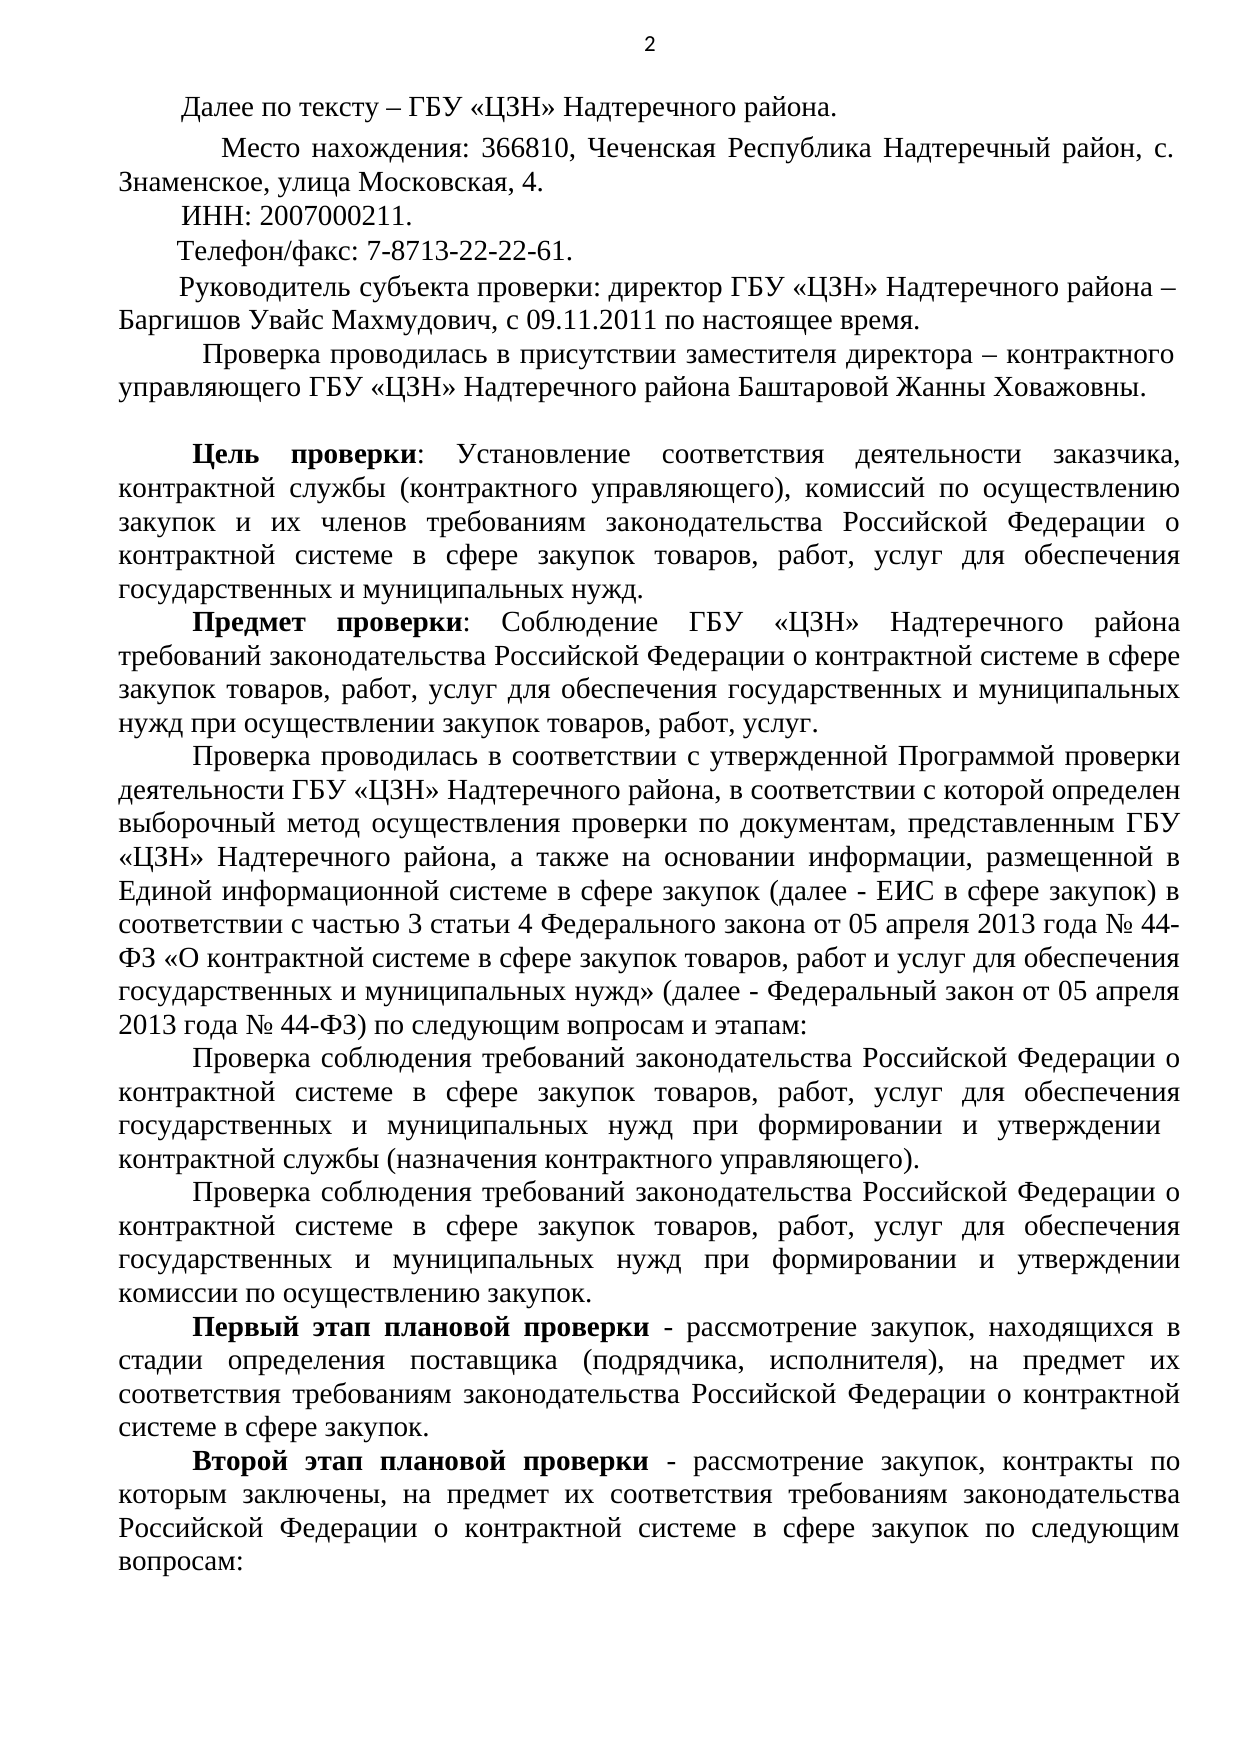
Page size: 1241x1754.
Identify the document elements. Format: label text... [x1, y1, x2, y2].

list Проверка соблюдения требований законодательства Российской Федерации о контрактной системе в сфере закупок товаров, работ, услуг для обеспечения государственных и муниципальных нужд при формировании и утверждении контрактной службы (назначения контрактного управляющего). [118, 1040, 1181, 1174]
table_cell Место нахождения: 366810, Чеченская Республика Надтеречный район, с. Знаменское, улица Московская, 4. [107, 131, 1187, 198]
table_cell Телефон/факс: 7-8713-22-22-61. [107, 233, 1187, 269]
table_cell Проверка проводилась в присутствии заместителя директора – контрактного управляющего ГБУ «ЦЗН» Надтеречного района Баштаровой Жанны Ховажовны. [107, 336, 1187, 437]
text Цель проверки: Установление соответствия деятельности заказчика, контрактной службы (контрактного управляющего), комиссий по осуществлению закупок и их членов требованиям законодательства Российской Федерации о контрактной системе в сфере закупок товаров, работ, услуг для обеспечения государственных и муниципальных нужд. [118, 437, 1181, 604]
list Второй этап плановой проверки - рассмотрение закупок, контракты по которым заключены, на предмет их соответствия требованиям законодательства Российской Федерации о контрактной системе в сфере закупок по следующим вопросам: [118, 1443, 1181, 1577]
table_cell Руководитель субъекта проверки: директор ГБУ «ЦЗН» Надтеречного района – Баргишов Увайс Махмудович, с 09.11.2011 по настоящее время. [107, 269, 1187, 336]
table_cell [107, 89, 1187, 131]
list Первый этап плановой проверки - рассмотрение закупок, находящихся в стадии определения поставщика (подрядчика, исполнителя), на предмет их соответствия требованиям законодательства Российской Федерации о контрактной системе в сфере закупок. [118, 1309, 1181, 1443]
text Предмет проверки: Соблюдение ГБУ «ЦЗН» Надтеречного района требований законодательства Российской Федерации о контрактной системе в сфере закупок товаров, работ, услуг для обеспечения государственных и муниципальных нужд при осуществлении закупок товаров, работ, услуг. [118, 604, 1181, 738]
list Проверка соблюдения требований законодательства Российской Федерации о контрактной системе в сфере закупок товаров, работ, услуг для обеспечения государственных и муниципальных нужд при формировании и утверждении комиссии по осуществлению закупок. [118, 1174, 1181, 1309]
list Проверка проводилась в соответствии с утвержденной Программой проверки деятельности ГБУ «ЦЗН» Надтеречного района, в соответствии с которой определен выборочный метод осуществления проверки по документам, представленным ГБУ «ЦЗН» Надтеречного района, а также на основании информации, размещенной в Единой информационной системе в сфере закупок (далее - ЕИС в сфере закупок) в соответствии с частью 3 статьи 4 Федерального закона от 05 апреля 2013 года № 44-ФЗ «О контрактной системе в сфере закупок товаров, работ и услуг для обеспечения государственных и муниципальных нужд» (далее - Федеральный закон от 05 апреля 2013 года № 44-ФЗ) по следующим вопросам и этапам: [118, 738, 1181, 1040]
table_cell ИНН: 2007000211. [107, 198, 1187, 233]
